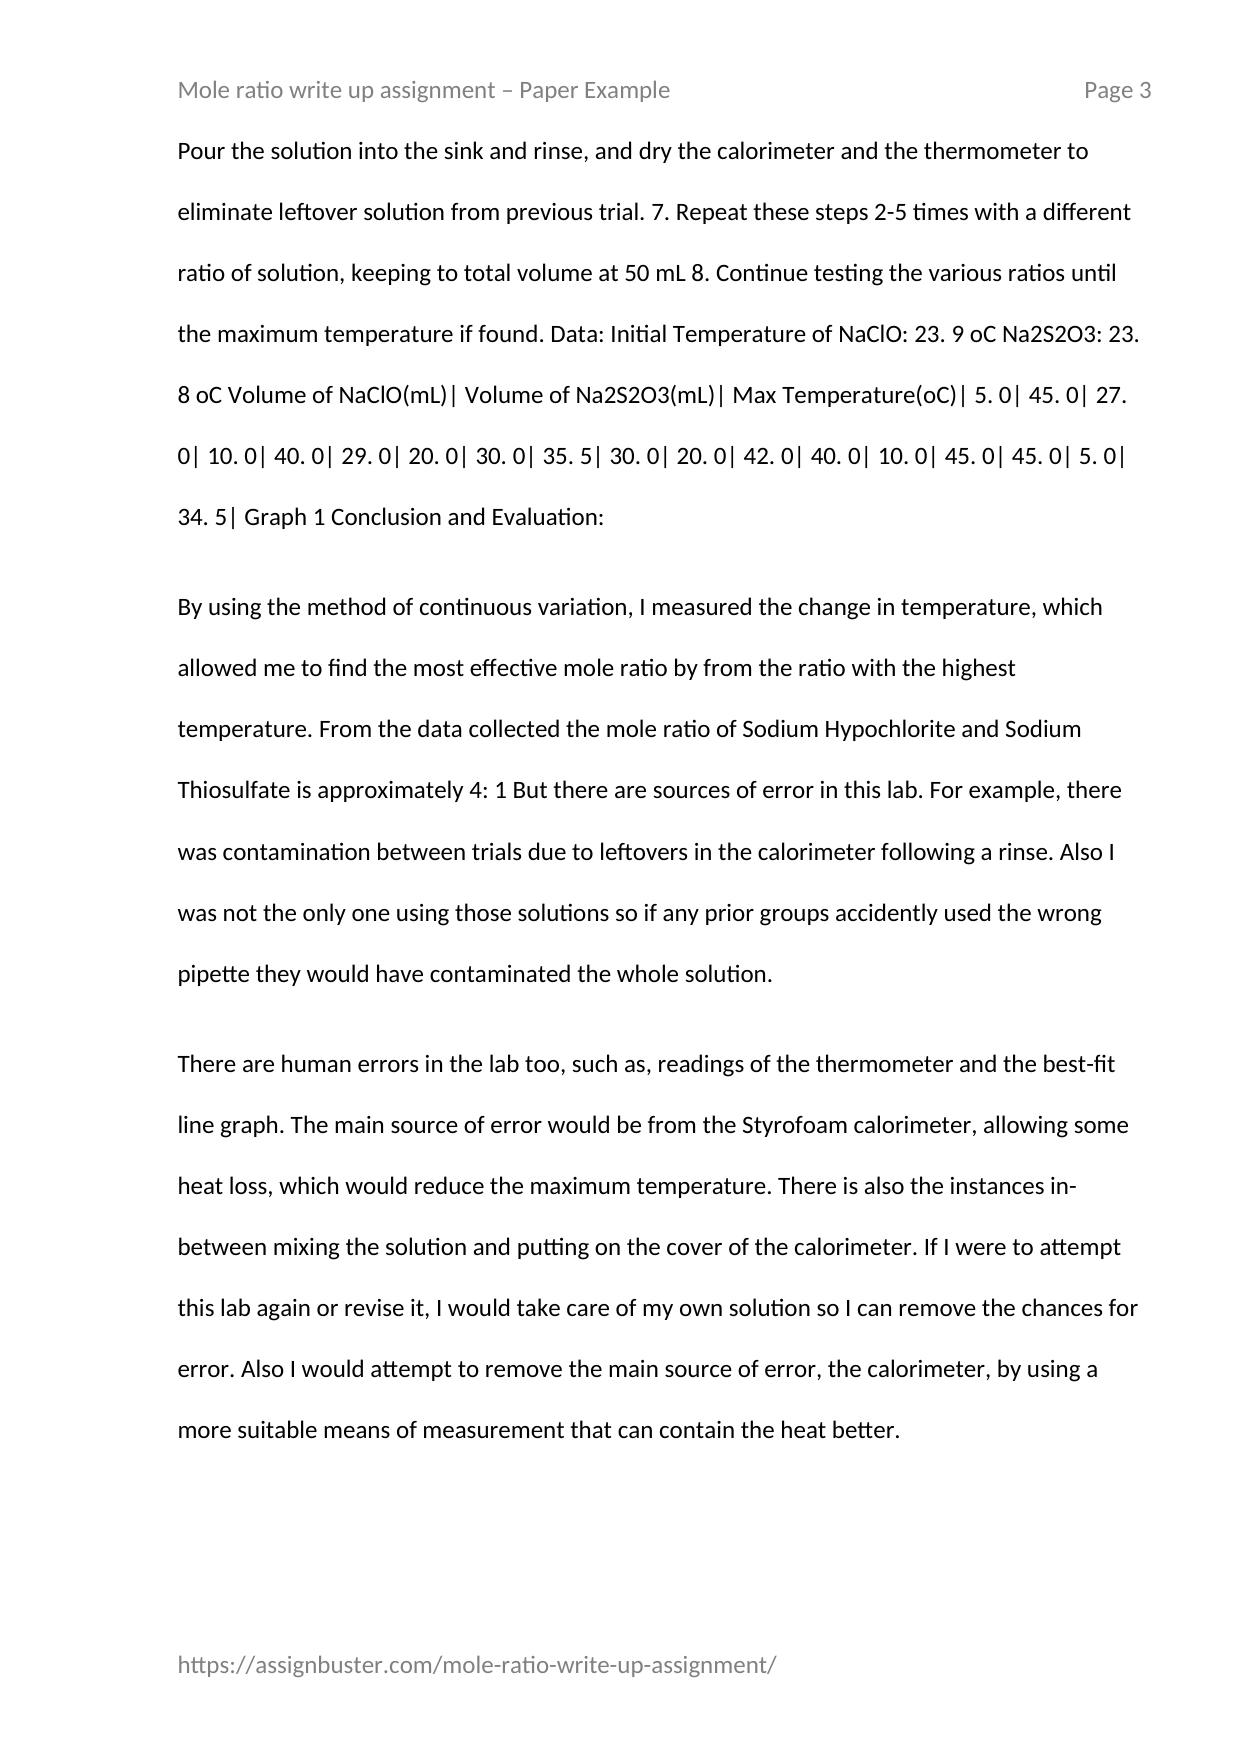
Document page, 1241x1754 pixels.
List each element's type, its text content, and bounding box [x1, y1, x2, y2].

text Pour the solution into the sink and rinse, and dry the calorimeter and the thermometer to eliminate leftover solution from previous trial. 7. Repeat these steps 2-5 times with a different ratio of solution, keeping to total volume at 50 mL 8. Continue testing the various ratios until the maximum temperature if found. Data: Initial Temperature of NaClO: 23. 9 oC Na2S2O3: 23. 8 oC Volume of NaClO(mL)| Volume of Na2S2O3(mL)| Max Temperature(oC)| 5. 0| 45. 0| 27. 0| 10. 0| 40. 0| 29. 0| 20. 0| 30. 0| 35. 5| 30. 0| 20. 0| 42. 0| 40. 0| 10. 0| 45. 0| 45. 0| 5. 0| 34. 5| Graph 1 Conclusion and Evaluation: [177, 135, 1152, 532]
text By using the method of continuous variation, I measured the change in temperature, which allowed me to find the most effective mole ratio by from the ratio with the highest temperature. From the data collected the mole ratio of Sodium Hypochlorite and Sodium Thiosulfate is approximately 4: 1 But there are sources of error in this lab. For example, there was contamination between trials due to leftovers in the calorimeter following a rinse. Also I was not the only one using those solutions so if any prior groups accidently used the wrong pipette they would have contaminated the whole solution. [177, 592, 1152, 988]
text There are human errors in the lab too, such as, readings of the thermometer and the best-fit line graph. The main source of error would be from the Styrofoam calorimeter, allowing some heat loss, which would reduce the maximum temperature. There is also the instances in-between mixing the solution and putting on the cover of the calorimeter. If I were to attempt this lab again or revise it, I would take care of my own solution so I can remove the chances for error. Also I would attempt to remove the main source of error, the calorimeter, by using a more suitable means of measurement that can contain the heat better. [177, 1048, 1152, 1445]
